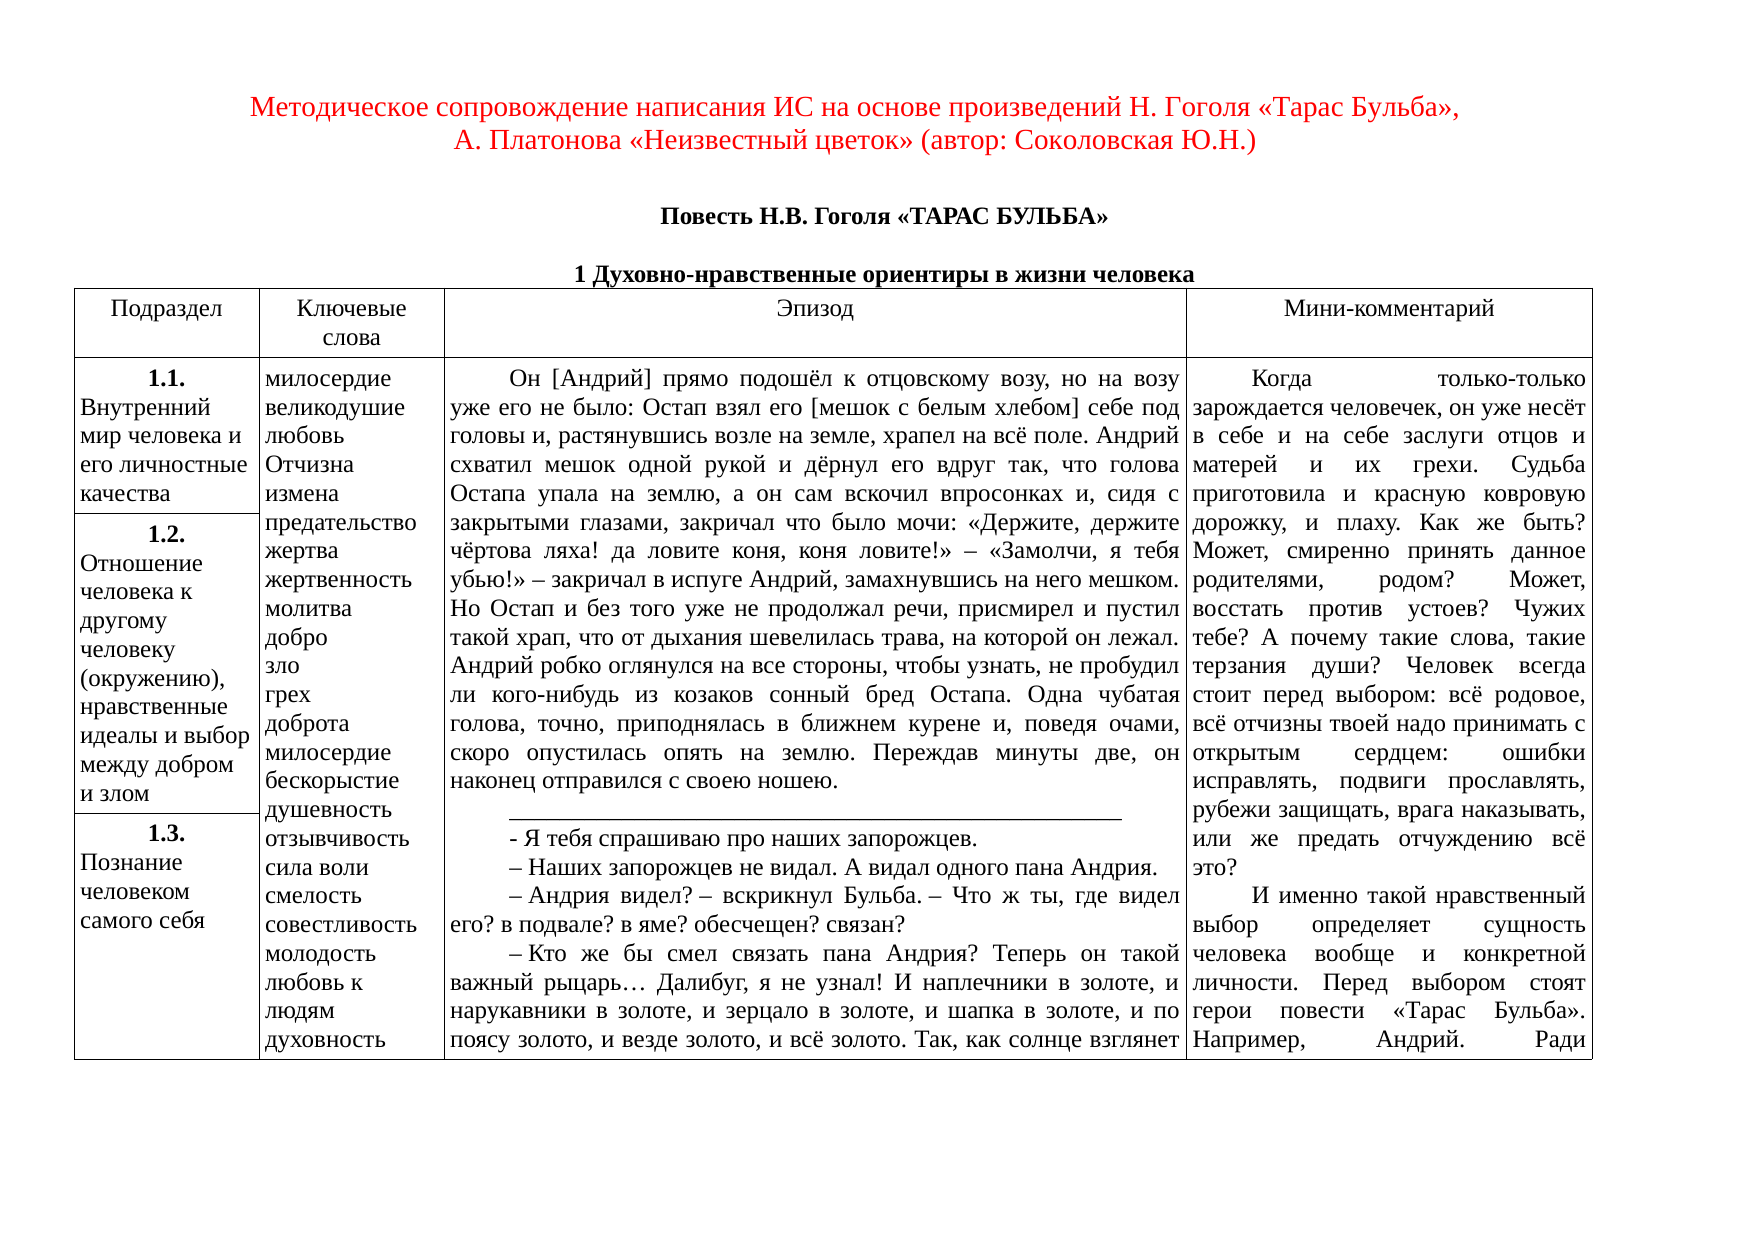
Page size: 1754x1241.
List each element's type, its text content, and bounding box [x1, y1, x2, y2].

table_cell 1.2. Отношение человека к другому человеку (окружению), нравственные идеалы и выбор между добром и злом [75, 514, 259, 812]
table_header Ключевые слова [260, 289, 444, 357]
table_header Подраздел [75, 289, 259, 357]
table_cell милосердие великодушие любовь Отчизна измена предательство жертва жертвенность молитва добро зло грех доброта милосердие бескорыстие душевность отзывчивость сила воли смелость совестливость молодость любовь к людям духовность гуманизм честь уважение почёт корысть жажда наживы доблесть [260, 358, 444, 1059]
text Методическое сопровождение написания ИС на основе произведений Н. Гоголя «Тарас Бульба», [74, 89, 1636, 122]
text 1 Духовно-нравственные ориентиры в жизни человека [74, 259, 1636, 287]
text А. Платонова «Неизвестный цветок» (автор: Соколовская Ю.Н.) [74, 122, 1636, 156]
table_header Мини-комментарий [1187, 289, 1592, 357]
table_cell Когда только-только зарождается человечек, он уже несёт в себе и на себе заслуги отцов и матерей и их грехи. Судьба приготовила и красную ковровую дорожку, и плаху. Как же быть? Может, смиренно принять данное родителями, родом? Может, восстать против устоев? Чужих тебе? А почему такие слова, такие терзания души? Человек всегда стоит перед выбором: всё родовое, всё отчизны твоей надо принимать с открытым сердцем: ошибки исправлять, подвиги прославлять, рубежи защищать, врага наказывать, или же предать отчуждению всё это? И именно такой нравственный выбор определяет сущность человека вообще и конкретной личности. Перед выбором стоят герои повести «Тарас Бульба». Например, Андрий. Ради возлюбленной, ради польской панночки, он, казак запорожский, выбирает путь предательства: и брата родного Остапа готов убить, только чтобы хлеб взять и тихо отнести его во вражеский польский стан, и казаков рубит, и всех рубит саблею, не различая, кто перед ним, потому что видел он только кудри возлюбленной панночки, только её образ был в его глазах. Нет для него теперь ни Украйны, ни товарищей, ни отца. Только польская красавица, только она теперь отчизна Андрию. Он предатель. И Тарас Бульба убивает его. Убивает как отец, породивший «чёртова сына», как полковник, наказующий перебежчика. Справедливое наказание. Но автор всё-таки пытается понять Андрия, понять его молодость, пылкую натуру, любовь, захватившую сердце. Автор сравнивает Андрия с хлебным колосом, подрезанным серпом, с барашком, сражённым железом. Андрий — жертва, жертва любви. А Тарас назван сыноубийцей. Но мы помним, что гордый, независимый сечовик не прощает бесчестия, что только верный Запорожской земле, Русской земле, товарищам, Церкви будет одесную Христа, будет в Раю. Да, Тарас убил сына, но сына, предавшего и Сечь, и Русь, и товарищей, и Веру, и - мать. Перед лицом смерти Андрий произнёс не имя отца, отчизны, матери, а имя прекрасной полячки. Так Тарас сделал правильный выбор? Остап... В самом начале повести мы настораживаемся: сын готов за обиду и собственного отца побить. А Тарас, отец, это оценил: гордый казак! И правда: сын Остап за доблесть, за расчёт военный стал атаманом. Теперь Остап — гордость Тараса, Остап — честь и достоинство запорожского роду. [1187, 358, 1592, 1059]
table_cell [75, 814, 259, 1059]
table_header Эпизод [445, 289, 1186, 357]
text Повесть Н.В. Гоголя «ТАРАС БУЛЬБА» [74, 201, 1636, 230]
table_cell 1.1. Внутренний мир человека и его личностные качества [75, 358, 259, 513]
